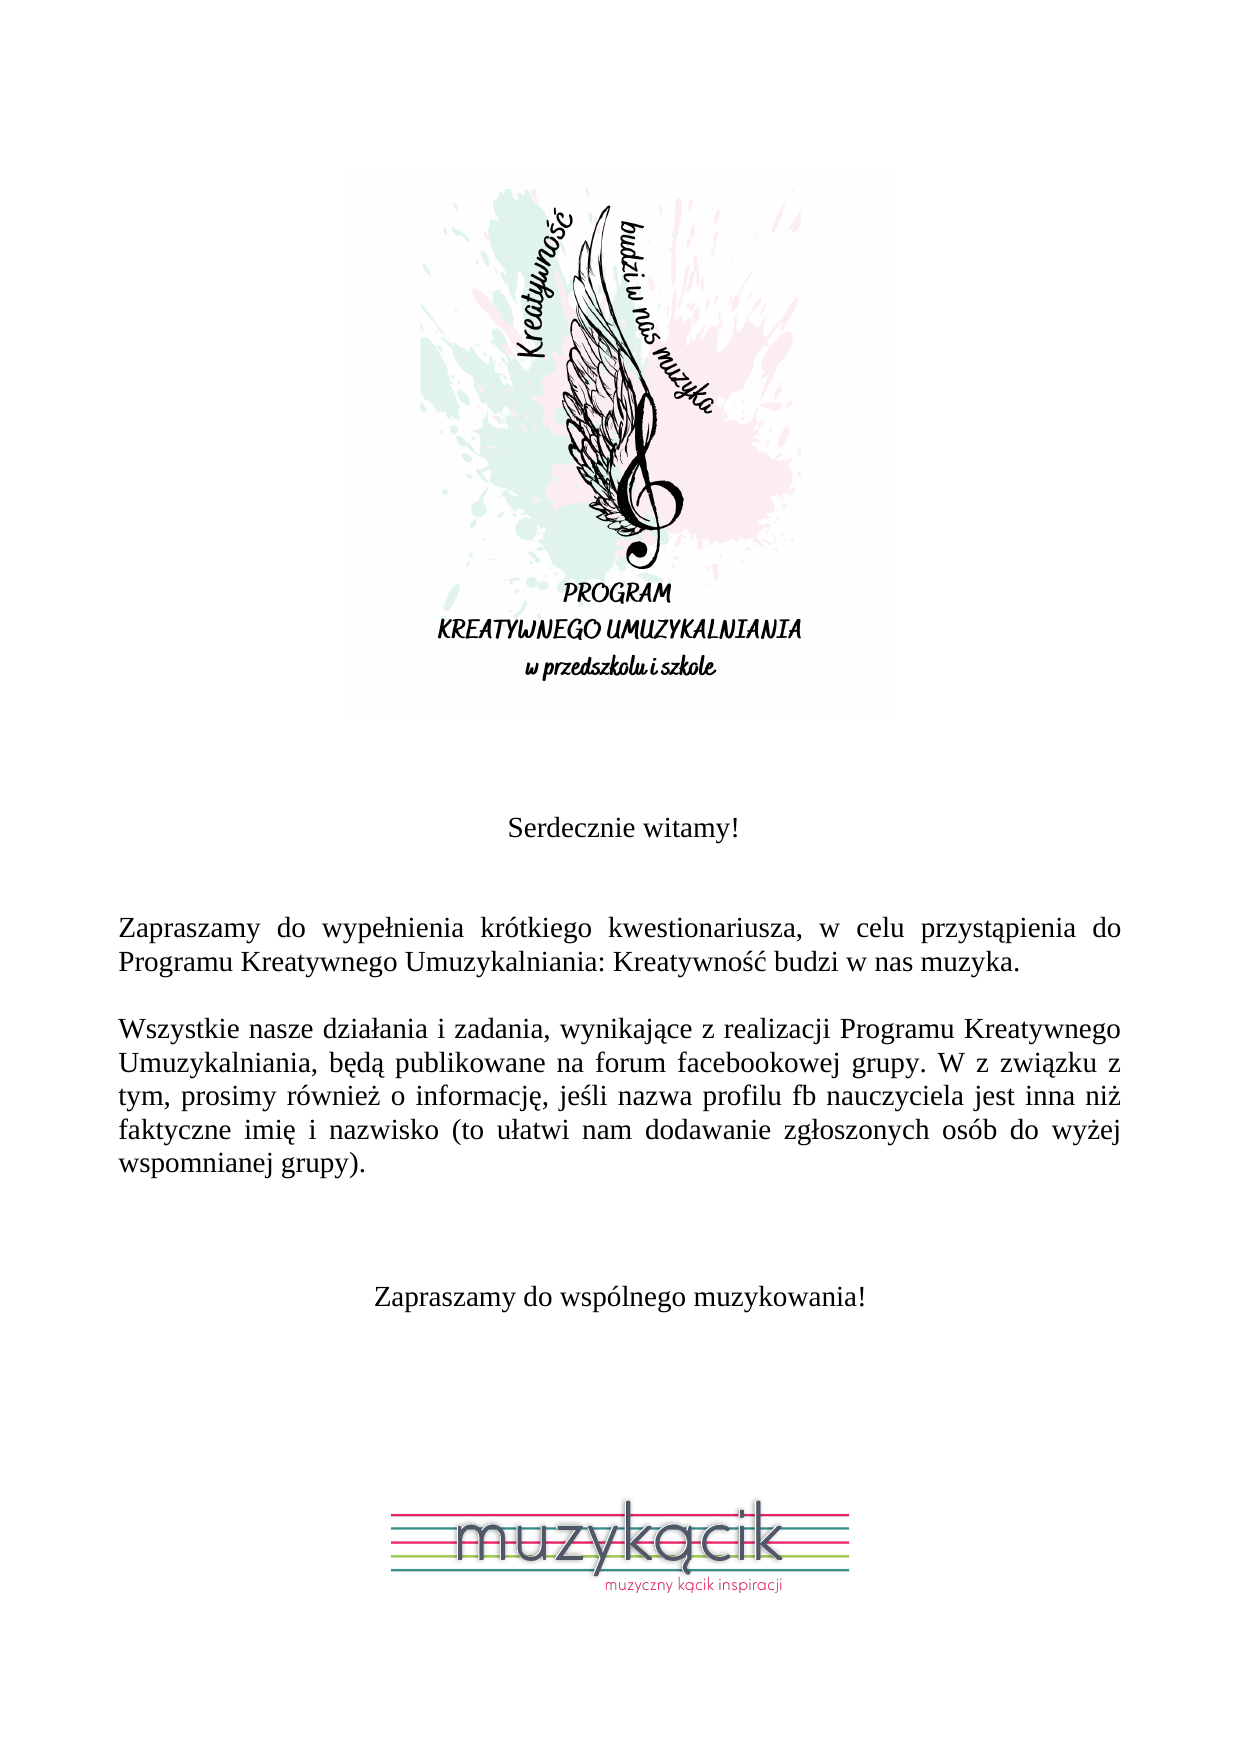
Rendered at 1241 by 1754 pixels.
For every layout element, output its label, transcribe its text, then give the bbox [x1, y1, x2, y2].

picture [391, 1489, 850, 1593]
picture [345, 170, 895, 721]
text Zapraszamy do wspólnego muzykowania! [118, 1279, 1122, 1313]
text Wszystkie nasze działania i zadania, wynikające z realizacji Programu Kreatywnego Umuzykalniania, będą publikowane na forum facebookowej grupy. W z związku z tym, prosimy również o informację, jeśli nazwa profilu fb nauczyciela jest inna niż faktyczne imię i nazwisko (to ułatwi nam dodawanie zgłoszonych osób do wyżej wspomnianej grupy). [118, 1011, 1122, 1179]
text Zapraszamy do wypełnienia krótkiego kwestionariusza, w celu przystąpienia do Programu Kreatywnego Umuzykalniania: Kreatywność budzi w nas muzyka. [118, 911, 1122, 978]
text Serdecznie witamy! [118, 810, 1122, 843]
